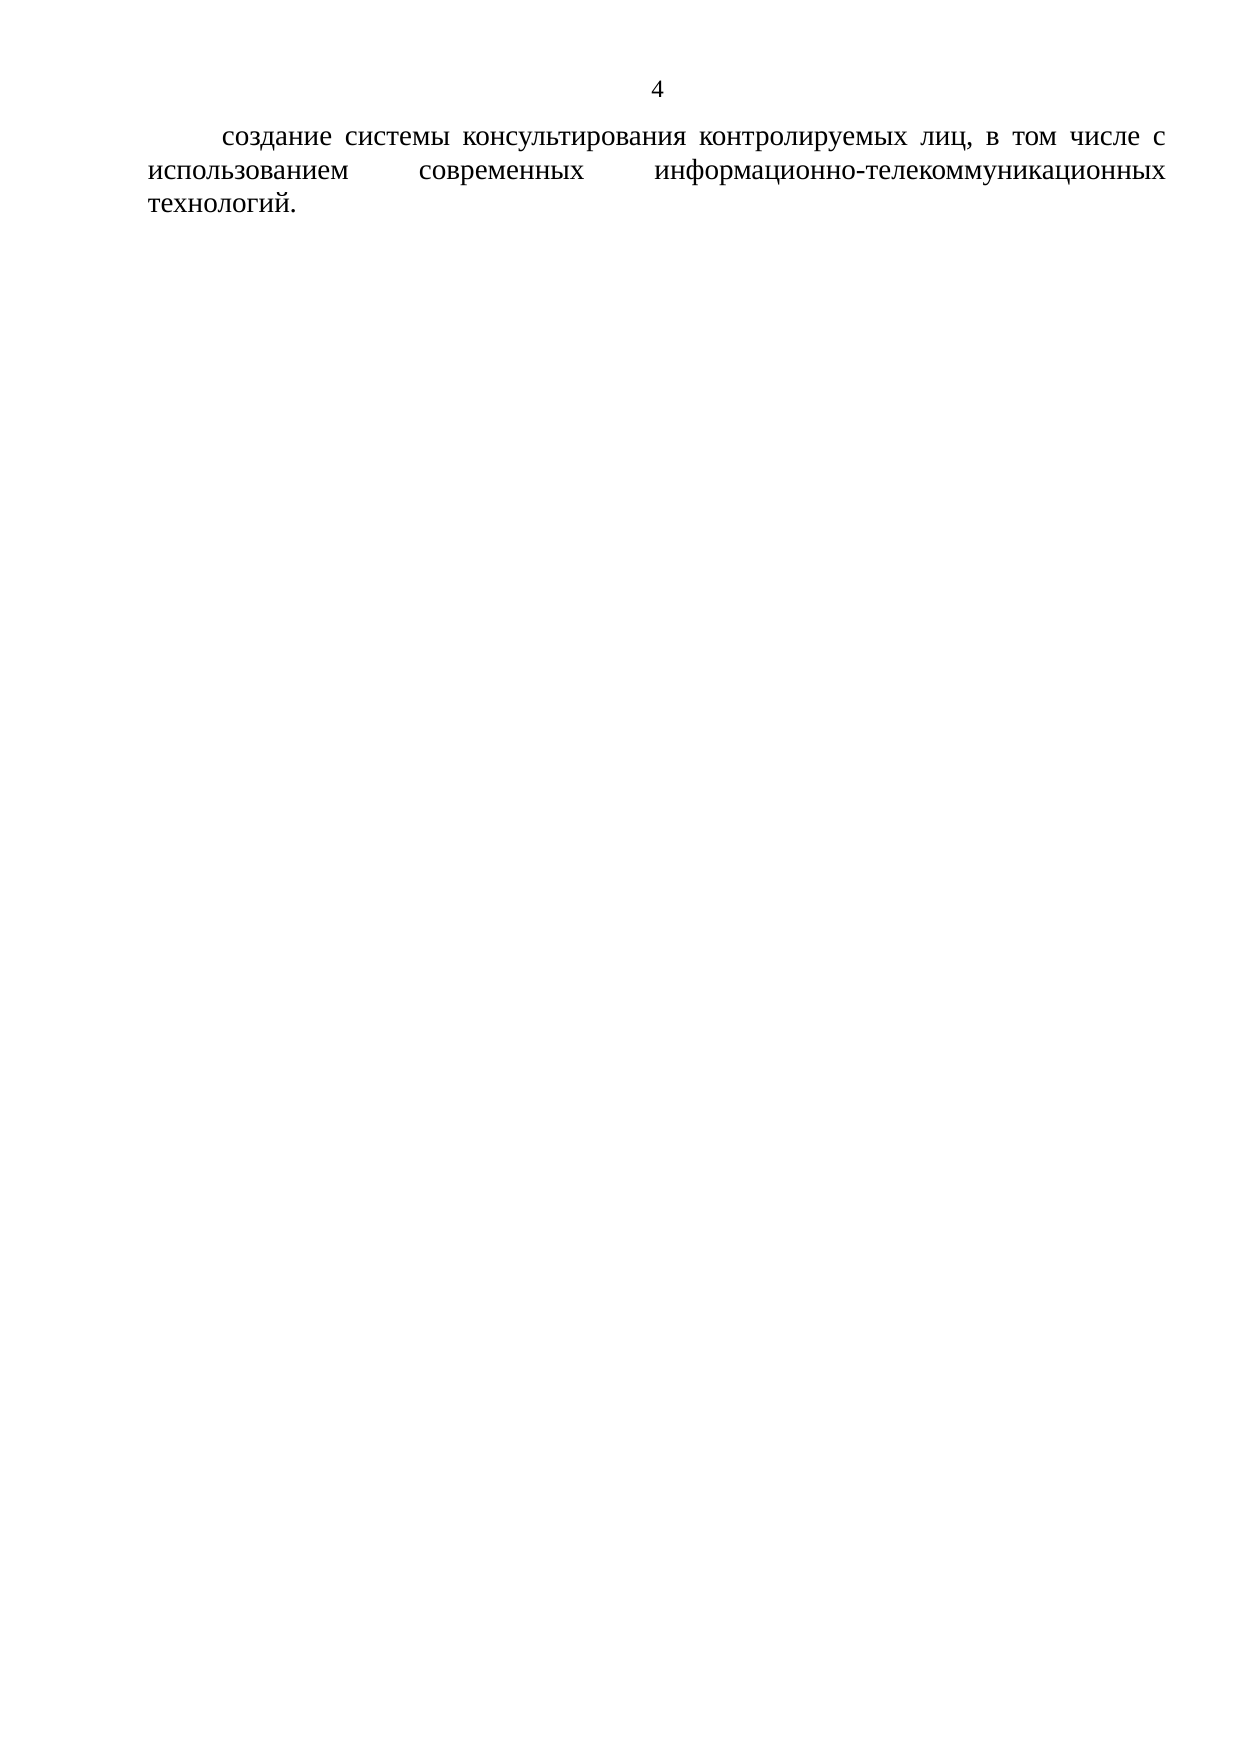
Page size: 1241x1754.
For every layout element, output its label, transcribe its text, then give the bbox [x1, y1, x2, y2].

text создание системы консультирования контролируемых лиц, в том числе с использованием современных информационно-телекоммуникационных технологий. [148, 118, 1167, 219]
